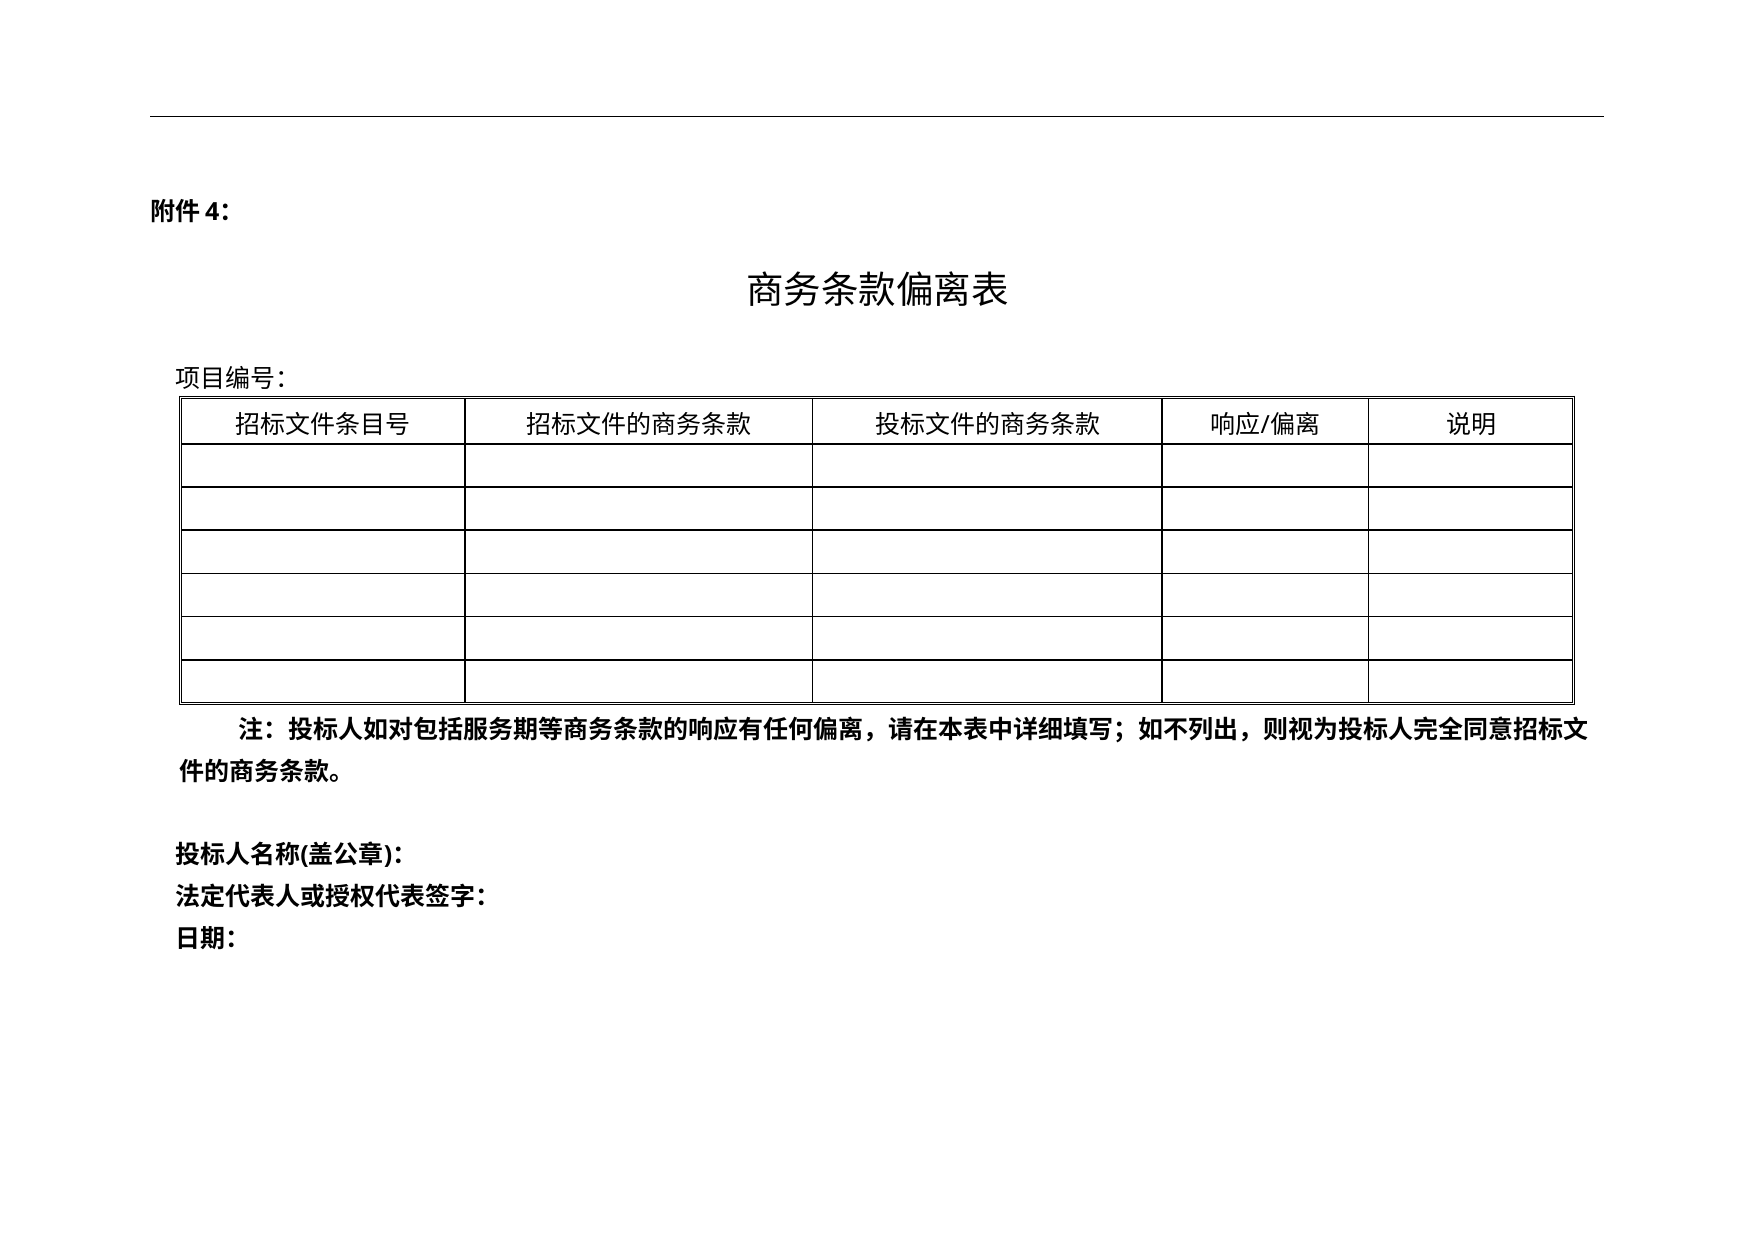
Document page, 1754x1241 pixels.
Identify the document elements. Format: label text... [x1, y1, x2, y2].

table_cell [1163, 531, 1368, 572]
table_cell [182, 661, 464, 702]
table_cell [1163, 488, 1368, 529]
table_cell [182, 617, 464, 659]
table_cell [813, 531, 1161, 572]
text 附件4： [150, 187, 1604, 229]
table_cell [1369, 617, 1572, 659]
table_cell [1369, 531, 1572, 572]
table_cell [1163, 617, 1368, 659]
table_cell [182, 574, 464, 616]
text 项目编号： [150, 354, 1604, 396]
text 投标人名称(盖公章)： [150, 830, 1604, 872]
table_cell [466, 488, 812, 529]
table_cell [466, 661, 812, 702]
table_cell [1369, 488, 1572, 529]
table_cell [466, 617, 812, 659]
table_cell [813, 661, 1161, 702]
table_cell [813, 574, 1161, 616]
table_cell [182, 531, 464, 572]
table_cell [813, 617, 1161, 659]
table_header 说明 [1369, 399, 1572, 443]
table_cell [813, 445, 1161, 486]
table_header 响应/偏离 [1163, 399, 1368, 443]
table_cell [466, 574, 812, 616]
table_cell [1163, 445, 1368, 486]
table_cell [466, 531, 812, 572]
text 法定代表人或授权代表签字： [150, 872, 1604, 914]
text 注：投标人如对包括服务期等商务条款的响应有任何偏离，请在本表中详细填写；如不列出，则视为投标人完全同意招标文件的商务条款。 [179, 705, 1604, 789]
table_cell [1163, 661, 1368, 702]
table_header 招标文件的商务条款 [466, 399, 812, 443]
text 日期： [150, 914, 1604, 955]
table_cell [1369, 445, 1572, 486]
table_cell [466, 445, 812, 486]
table_cell [182, 488, 464, 529]
table_header 投标文件的商务条款 [813, 399, 1161, 443]
table_cell [1369, 661, 1572, 702]
table_cell [813, 488, 1161, 529]
table_cell [1163, 574, 1368, 616]
text 商务条款偏离表 [150, 271, 1604, 312]
table_header 招标文件条目号 [182, 399, 464, 443]
table_cell [182, 445, 464, 486]
table_cell [1369, 574, 1572, 616]
